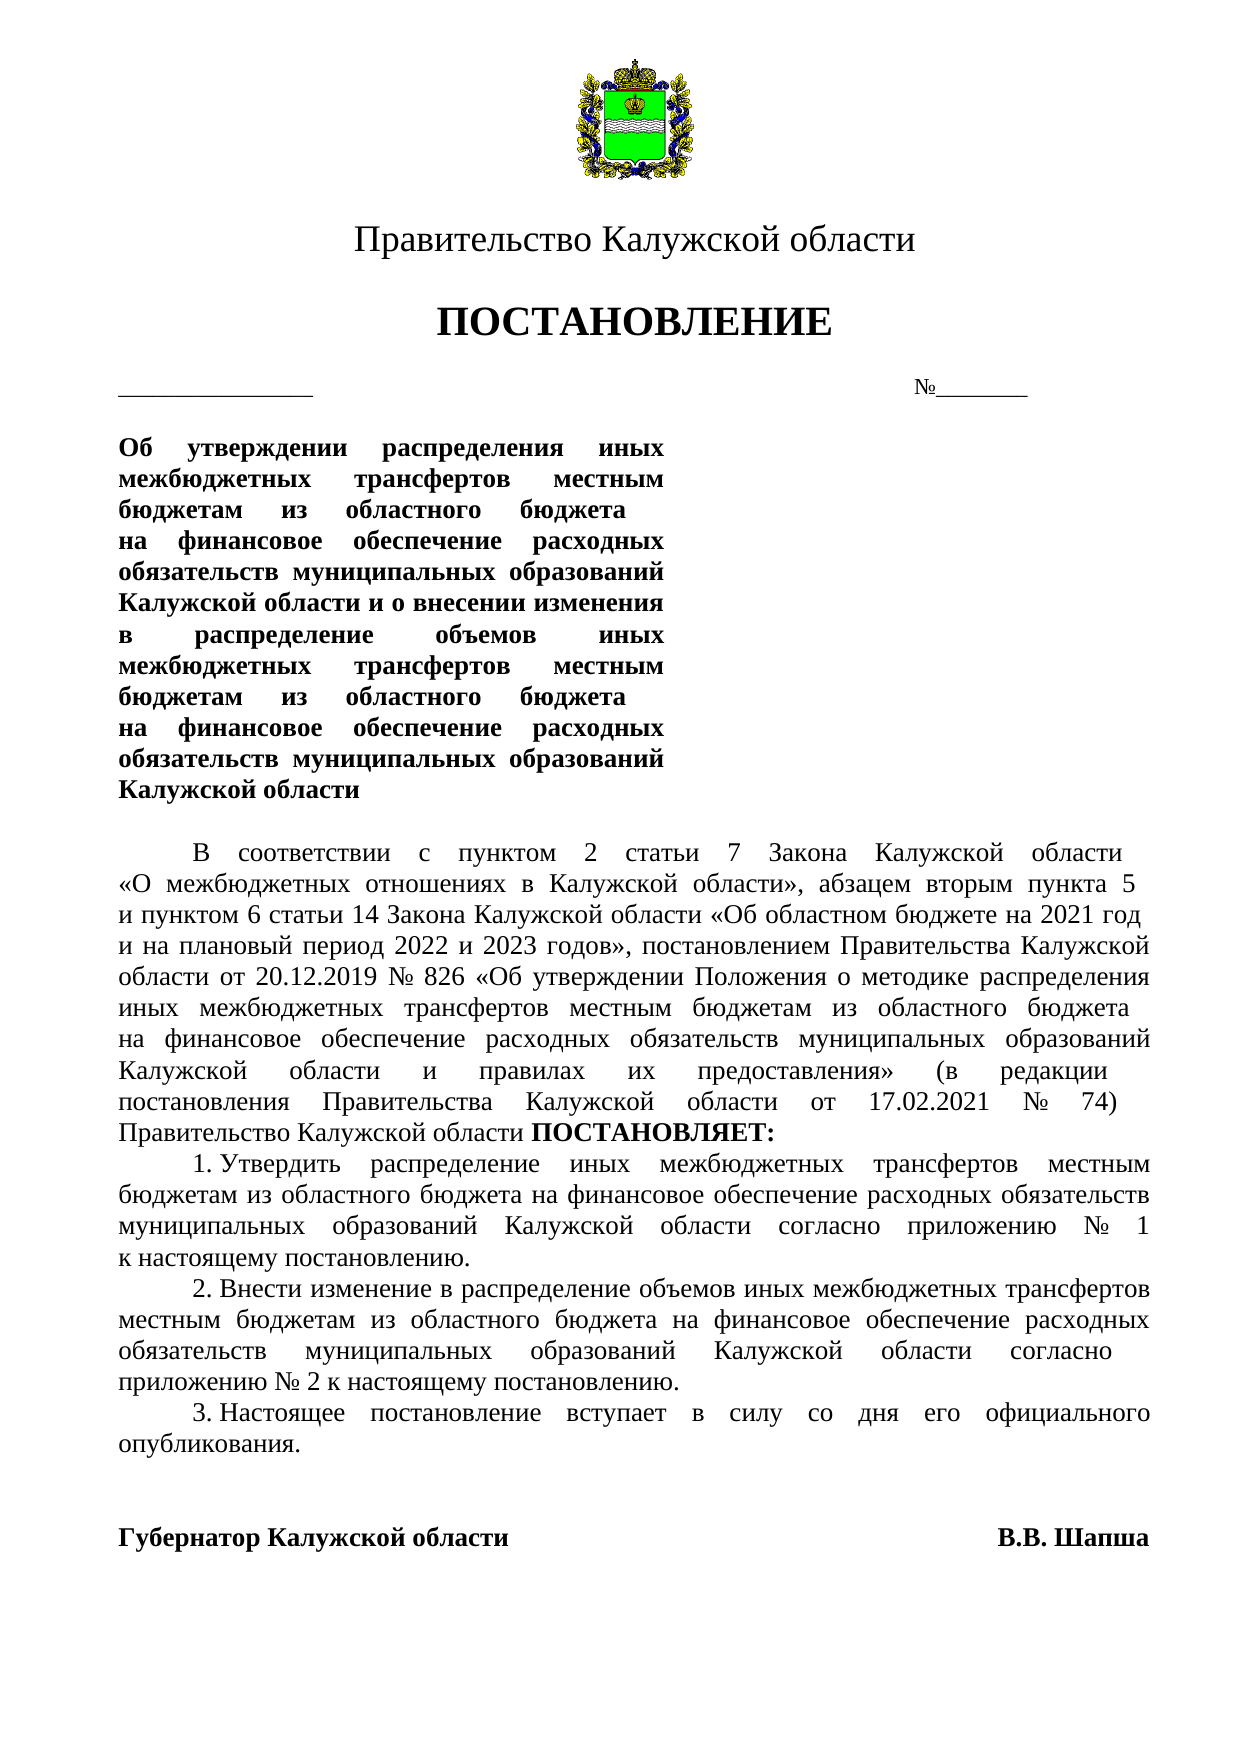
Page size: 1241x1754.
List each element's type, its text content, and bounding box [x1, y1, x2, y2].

text 1. Утвердить распределение иных межбюджетных трансфертов местным бюджетам из областного бюджета на финансовое обеспечение расходных обязательств муниципальных образований Калужской области согласно приложению № 1 к настоящему постановлению. [118, 1147, 1152, 1272]
text В соответствии с пунктом 2 статьи 7 Закона Калужской области «О межбюджетных отношениях в Калужской области», абзацем вторым пункта 5 и пунктом 6 статьи 14 Закона Калужской области «Об областном бюджете на 2021 год и на плановый период 2022 и 2023 годов», постановлением Правительства Калужской области от 20.12.2019 № 826 «Об утверждении Положения о методике распределения иных межбюджетных трансфертов местным бюджетам из областного бюджета на финансовое обеспечение расходных обязательств муниципальных образований Калужской области и правилах их предоставления» (в редакции постановления Правительства Калужской области от 17.02.2021 № 74) Правительство Калужской области ПОСТАНОВЛЯЕТ: [118, 836, 1152, 1147]
text Об утверждении распределения иных межбюджетных трансфертов местным бюджетам из областного бюджета на финансовое обеспечение расходных обязательств муниципальных образований Калужской области и о внесении изменения в распределение объемов иных межбюджетных трансфертов местным бюджетам из областного бюджета на финансовое обеспечение расходных обязательств муниципальных образований Калужской области [118, 431, 664, 804]
text 3. Настоящее постановление вступает в силу со дня его официального опубликования. [118, 1396, 1152, 1459]
picture [575, 59, 695, 181]
text 2. Внести изменение в распределение объемов иных межбюджетных трансфертов местным бюджетам из областного бюджета на финансовое обеспечение расходных обязательств муниципальных образований Калужской области согласно приложению № 2 к настоящему постановлению. [118, 1272, 1152, 1396]
text ПОСТАНОВЛЕНИЕ [118, 297, 1152, 344]
text Правительство Калужской области [118, 222, 1152, 259]
text _________________ №________ [118, 373, 1152, 400]
text Губернатор Калужской области В.В. Шапша [118, 1521, 1152, 1552]
